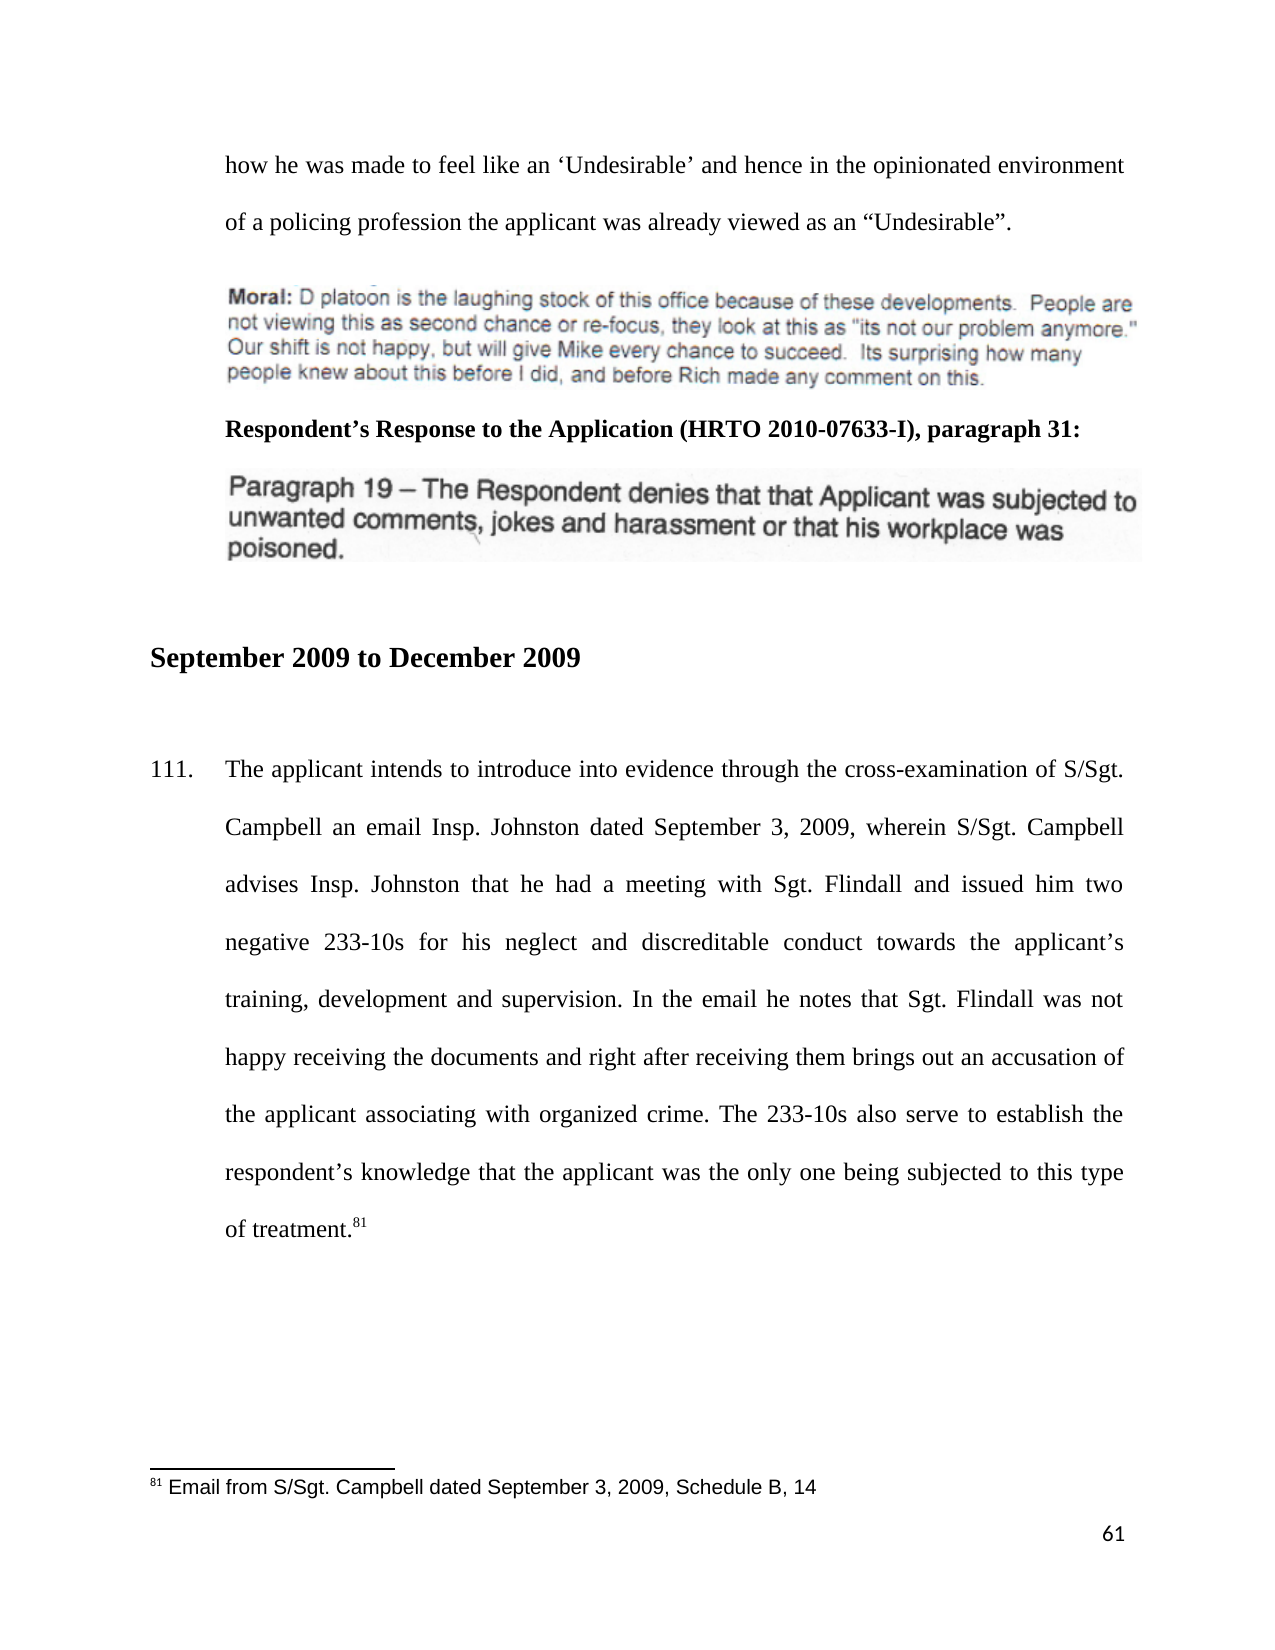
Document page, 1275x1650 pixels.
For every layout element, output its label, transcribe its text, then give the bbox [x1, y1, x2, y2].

list The applicant intends to introduce into evidence through the cross-examination of S/Sgt. Campbell an email Insp. Johnston dated September 3, 2009, wherein S/Sgt. Campbell advises Insp. Johnston that he had a meeting with Sgt. Flindall and issued him two negative 233-10s for his neglect and discreditable conduct towards the applicant’s training, development and supervision. In the email he notes that Sgt. Flindall was not happy receiving the documents and right after receiving them brings out an accusation of the applicant associating with organized crime. The 233-10s also serve to establish the respondent’s knowledge that the applicant was the only one being subjected to this type of treatment. [150, 754, 1125, 1243]
text Respondent’s Response to the Application (HRTO 2010-07633-I), paragraph 31: [187, 414, 1125, 443]
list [150, 150, 1125, 236]
text September 2009 to December 2009 [150, 640, 1125, 674]
